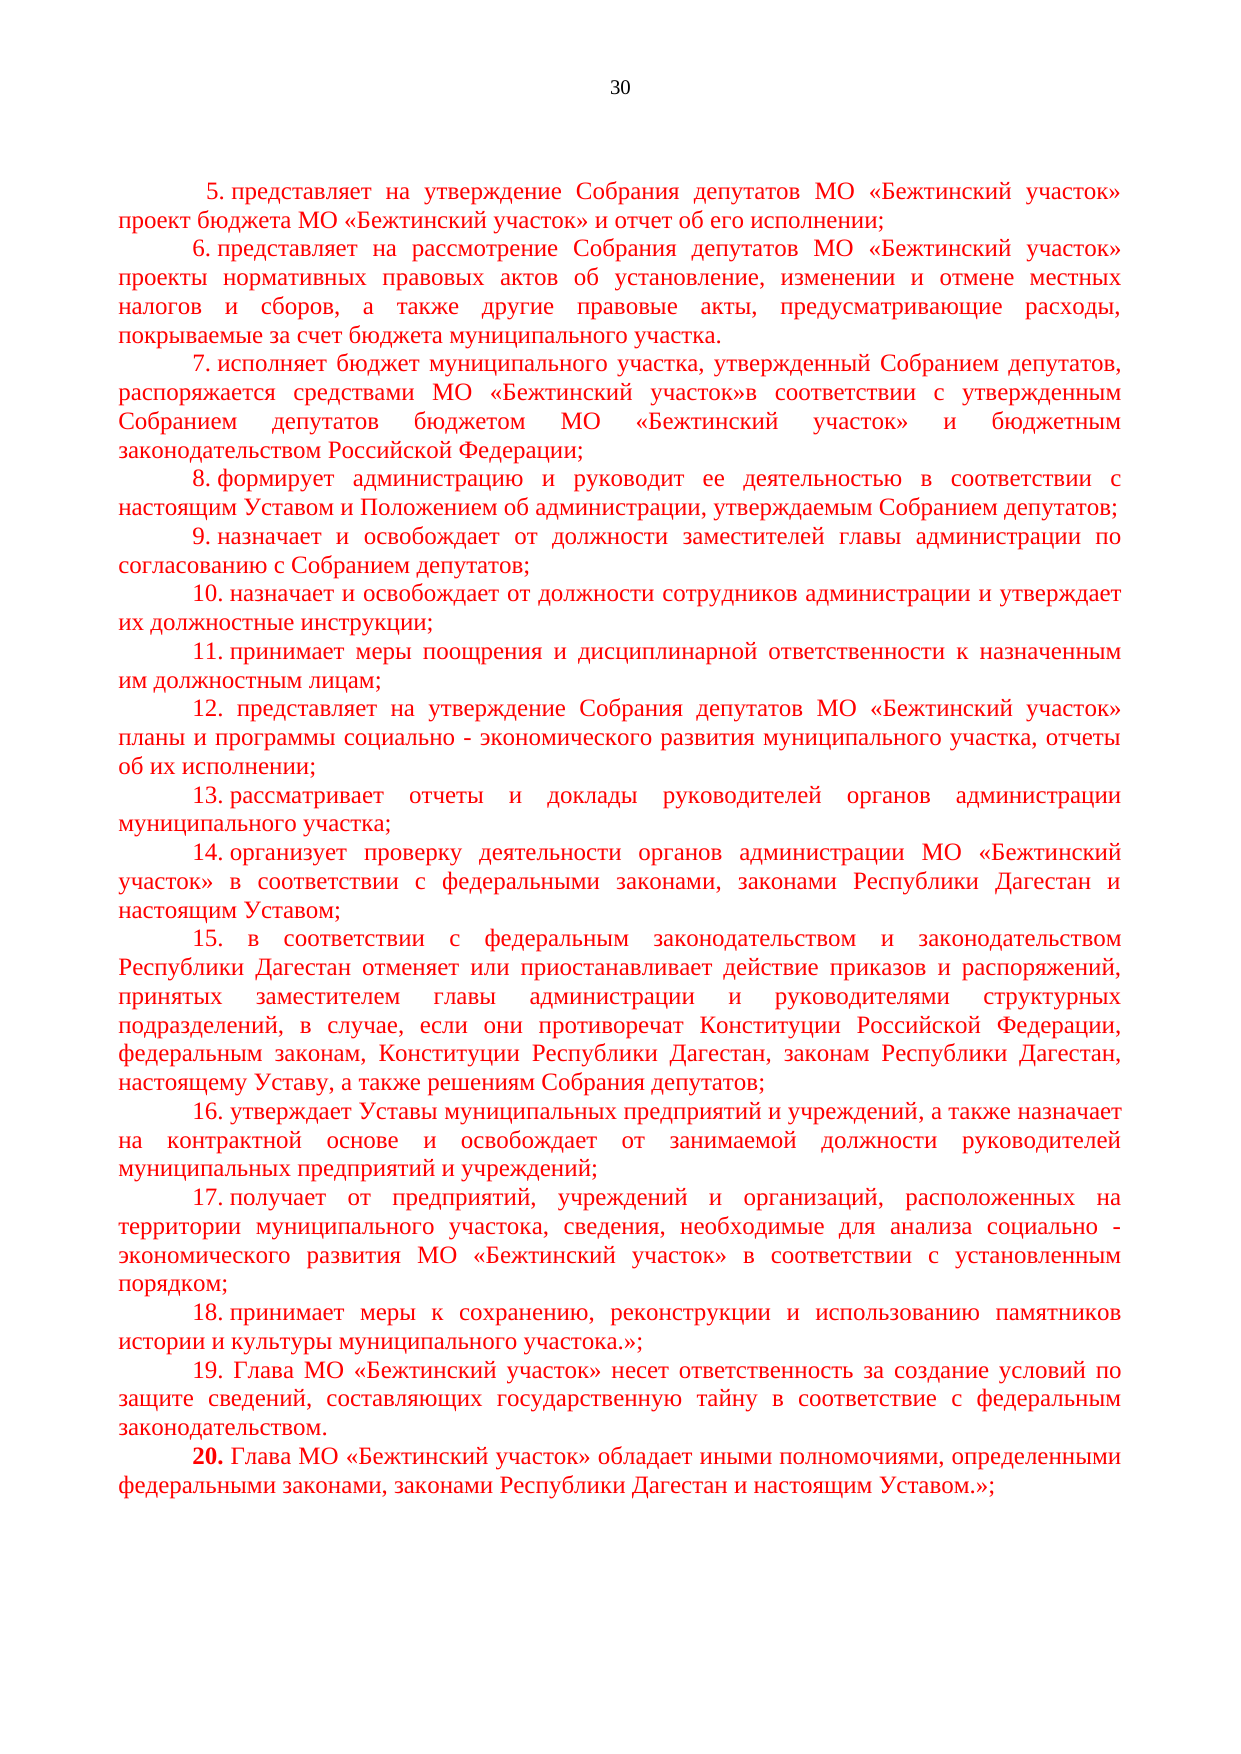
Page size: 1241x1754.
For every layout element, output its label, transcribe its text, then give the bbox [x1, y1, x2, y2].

text 13. рассматривает отчеты и доклады руководителей органов администрации муниципального участка; [118, 780, 1122, 837]
text 5. представляет на утверждение Собрания депутатов МО «Бежтинский участок» проект бюджета МО «Бежтинский участок» и отчет об его исполнении; [118, 176, 1122, 233]
text 10. назначает и освобождает от должности сотрудников администрации и утверждает их должностные инструкции; [118, 578, 1122, 636]
text 17. получает от предприятий, учреждений и организаций, расположенных на территории муниципального участока, сведения, необходимые для анализа социально - экономического развития МО «Бежтинский участок» в соответствии с установленным порядком; [118, 1182, 1122, 1297]
text 14. организует проверку деятельности органов администрации МО «Бежтинский участок» в соответствии с федеральными законами, законами Республики Дагестан и настоящим Уставом; [118, 837, 1122, 923]
text 11. принимает меры поощрения и дисциплинарной ответственности к назначенным им должностным лицам; [118, 636, 1122, 693]
text 9. назначает и освобождает от должности заместителей главы администрации по согласованию с Собранием депутатов; [118, 521, 1122, 578]
text 6. представляет на рассмотрение Собрания депутатов МО «Бежтинский участок» проекты нормативных правовых актов об установление, изменении и отмене местных налогов и сборов, а также другие правовые акты, предусматривающие расходы, покрываемые за счет бюджета муниципального участка. [118, 233, 1122, 348]
text 16. утверждает Уставы муниципальных предприятий и учреждений, а также назначает на контрактной основе и освобождает от занимаемой должности руководителей муниципальных предприятий и учреждений; [118, 1096, 1122, 1182]
text 8. формирует администрацию и руководит ее деятельностью в соответствии с настоящим Уставом и Положением об администрации, утверждаемым Собранием депутатов; [118, 463, 1122, 521]
text 7. исполняет бюджет муниципального участка, утвержденный Собранием депутатов, распоряжается средствами МО «Бежтинский участок»в соответствии с утвержденным Собранием депутатов бюджетом МО «Бежтинский участок» и бюджетным законодательством Российской Федерации; [118, 348, 1122, 463]
text 12. представляет на утверждение Собрания депутатов МО «Бежтинский участок» планы и программы социально - экономического развития муниципального участка, отчеты об их исполнении; [118, 693, 1122, 780]
text 15. в соответствии с федеральным законодательством и законодательством Республики Дагестан отменяет или приостанавливает действие приказов и распоряжений, принятых заместителем главы администрации и руководителями структурных подразделений, в случае, если они противоречат Конституции Российской Федерации, федеральным законам, Конституции Республики Дагестан, законам Республики Дагестан, настоящему Уставу, а также решениям Собрания депутатов; [118, 923, 1122, 1096]
text 18. принимает меры к сохранению, реконструкции и использованию памятников истории и культуры муниципального участока.»; [118, 1297, 1122, 1355]
text 20. Глава МО «Бежтинский участок» обладает иными полномочиями, определенными федеральными законами, законами Республики Дагестан и настоящим Уставом.»; [118, 1441, 1122, 1498]
text 19. Глава МО «Бежтинский участок» несет ответственность за создание условий по защите сведений, составляющих государственную тайну в соответствие с федеральным законодательством. [118, 1355, 1122, 1441]
